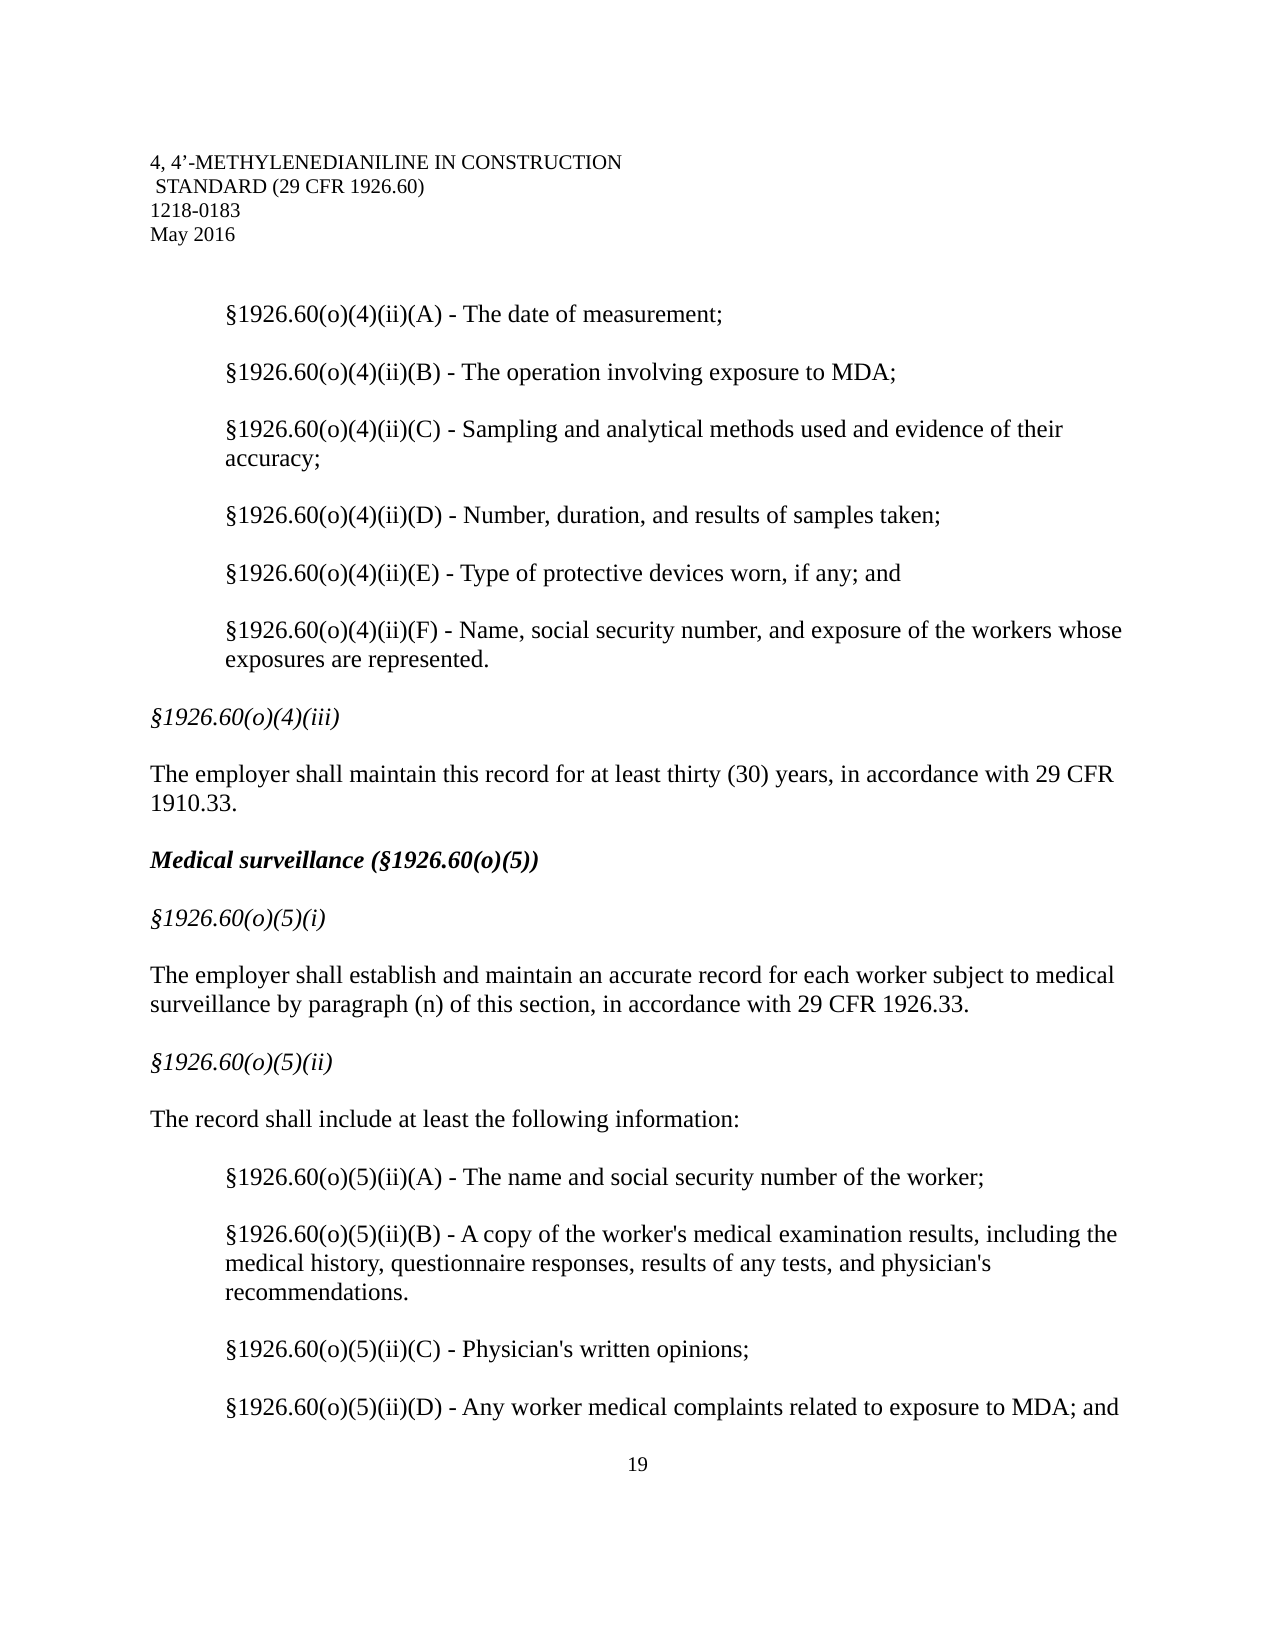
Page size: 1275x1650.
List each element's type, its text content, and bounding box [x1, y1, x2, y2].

text §1926.60(o)(5)(ii)(B) - A copy of the worker's medical examination results, including the medical history, questionnaire responses, results of any tests, and physician's recommendations. [225, 1219, 1125, 1305]
text §1926.60(o)(5)(ii)(D) - Any worker medical complaints related to exposure to MDA; and [225, 1392, 1125, 1420]
text Medical surveillance (§1926.60(o)(5)) [150, 845, 1125, 874]
text §1926.60(o)(4)(ii)(B) - The operation involving exposure to MDA; [150, 357, 1125, 385]
text §1926.60(o)(4)(iii) [150, 702, 1125, 730]
text §1926.60(o)(5)(ii)(A) - The name and social security number of the worker; [150, 1162, 1125, 1190]
text §1926.60(o)(4)(ii)(C) - Sampling and analytical methods used and evidence of their accuracy; [225, 414, 1125, 472]
text §1926.60(o)(5)(i) [150, 903, 1125, 932]
text §1926.60(o)(4)(ii)(F) - Name, social security number, and exposure of the workers whose exposures are represented. [225, 615, 1125, 673]
text The employer shall establish and maintain an accurate record for each worker subject to medical surveillance by paragraph (n) of this section, in accordance with 29 CFR 1926.33. [150, 960, 1125, 1018]
text §1926.60(o)(4)(ii)(A) - The date of measurement; [150, 299, 1125, 328]
text §1926.60(o)(5)(ii)(C) - Physician's written opinions; [150, 1334, 1125, 1363]
text §1926.60(o)(4)(ii)(D) - Number, duration, and results of samples taken; [150, 500, 1125, 529]
text §1926.60(o)(5)(ii) [150, 1047, 1125, 1075]
text The employer shall maintain this record for at least thirty (30) years, in accordance with 29 CFR 1910.33. [150, 759, 1125, 817]
text §1926.60(o)(4)(ii)(E) - Type of protective devices worn, if any; and [150, 558, 1125, 587]
text The record shall include at least the following information: [150, 1104, 1125, 1133]
